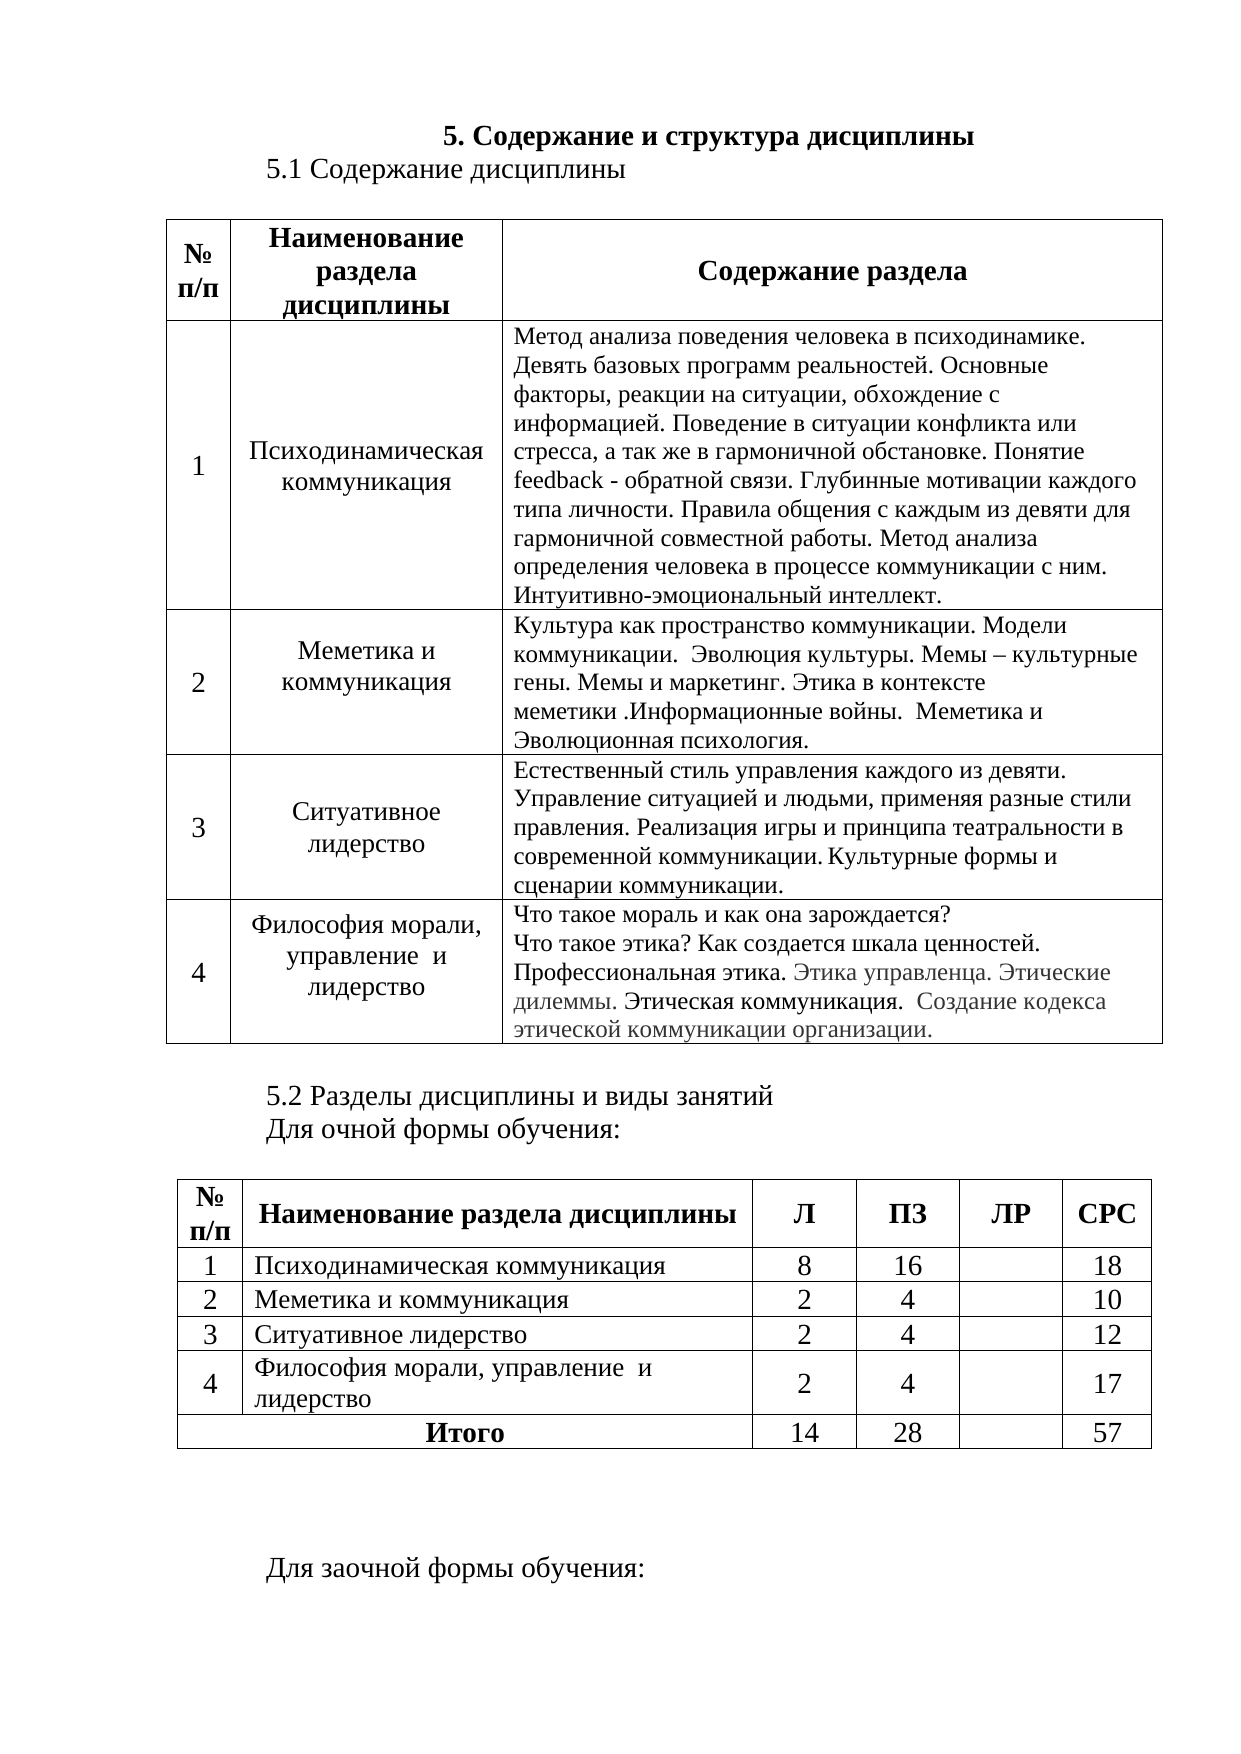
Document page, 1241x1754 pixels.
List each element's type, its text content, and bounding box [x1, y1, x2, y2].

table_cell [243, 1351, 752, 1414]
table_cell 4 [167, 900, 230, 1043]
table_cell [960, 1282, 1062, 1316]
table_cell Меметика и коммуникация [231, 610, 502, 754]
table_cell [960, 1351, 1062, 1414]
text 5.2 Разделы дисциплины и виды занятий [177, 1078, 1152, 1111]
table_cell 2 [753, 1351, 856, 1414]
table_cell 2 [753, 1282, 856, 1316]
table_cell Естественный стиль управления каждого из девяти. Управление ситуацией и людьми, применяя разные стили правления. Реализация игры и принципа театральности в современной коммуникации. Культурные формы и сценарии коммуникации. [503, 755, 1162, 898]
table_header ПЗ [857, 1180, 959, 1247]
table_header Л [753, 1180, 856, 1247]
table_header ЛР [960, 1180, 1062, 1247]
table_cell Что такое мораль и как она зарождается? Что такое этика? Как создается шкала ценностей. Профессиональная этика. Этика управленца. Этические дилеммы. Этическая коммуникация. Создание кодекса этической коммуникации организации. [503, 900, 1162, 1043]
text 5.1 Содержание дисциплины [177, 152, 1152, 185]
table_cell Итого [178, 1415, 752, 1448]
table_cell [960, 1248, 1062, 1281]
table_header № п/п [167, 220, 230, 320]
table_cell 4 [857, 1282, 959, 1316]
table_cell 3 [167, 755, 230, 898]
table_header Наименование раздела дисциплины [243, 1180, 752, 1247]
table_cell 14 [753, 1415, 856, 1448]
text Для очной формы обучения: [177, 1111, 1152, 1145]
table_cell 12 [1063, 1317, 1151, 1350]
table_cell Ситуативное лидерство [231, 755, 502, 898]
table_header Содержание раздела [503, 220, 1162, 320]
table_cell 1 [178, 1248, 242, 1281]
table_cell 4 [857, 1317, 959, 1350]
table_cell 17 [1063, 1351, 1151, 1414]
table_cell Психодинамическая коммуникация [231, 321, 502, 609]
table_cell 2 [178, 1282, 242, 1316]
table_cell 28 [857, 1415, 959, 1448]
table_header № п/п [178, 1180, 242, 1247]
text Для заочной формы обучения: [177, 1550, 1152, 1583]
table_cell 16 [857, 1248, 959, 1281]
table_cell 57 [1063, 1415, 1151, 1448]
table_cell 4 [178, 1351, 242, 1414]
table_cell 8 [753, 1248, 856, 1281]
table_cell Ситуативное лидерство [243, 1317, 752, 1350]
table_cell 3 [178, 1317, 242, 1350]
table_cell [960, 1317, 1062, 1350]
table_cell 2 [753, 1317, 856, 1350]
table_cell 4 [857, 1351, 959, 1414]
table_cell 10 [1063, 1282, 1151, 1316]
table_cell 2 [167, 610, 230, 754]
table_cell 18 [1063, 1248, 1151, 1281]
table_cell 1 [167, 321, 230, 609]
table_cell Культура как пространство коммуникации. Модели коммуникации. Эволюция культуры. Мемы – культурные гены. Мемы и маркетинг. Этика в контексте меметики .Информационные войны. Меметика и Эволюционная психология. [503, 610, 1162, 754]
table_cell Философия морали, управление и лидерство [231, 900, 502, 1043]
table_header Наименование раздела дисциплины [231, 220, 502, 320]
table_cell Метод анализа поведения человека в психодинамике. Девять базовых программ реальностей. Основные факторы, реакции на ситуации, обхождение с информацией. Поведение в ситуации конфликта или стресса, а так же в гармоничной обстановке. Понятие feedback - обратной связи. Глубинные мотивации каждого типа личности. Правила общения с каждым из девяти для гармоничной совместной работы. Метод анализа определения человека в процессе коммуникации с ним. Интуитивно-эмоциональный интеллект. [503, 321, 1162, 609]
table_cell Меметика и коммуникация [243, 1282, 752, 1316]
table_cell Психодинамическая коммуникация [243, 1248, 752, 1281]
table_header СРС [1063, 1180, 1151, 1247]
text 5. Содержание и структура дисциплины [177, 118, 1152, 152]
table_cell [960, 1415, 1062, 1448]
